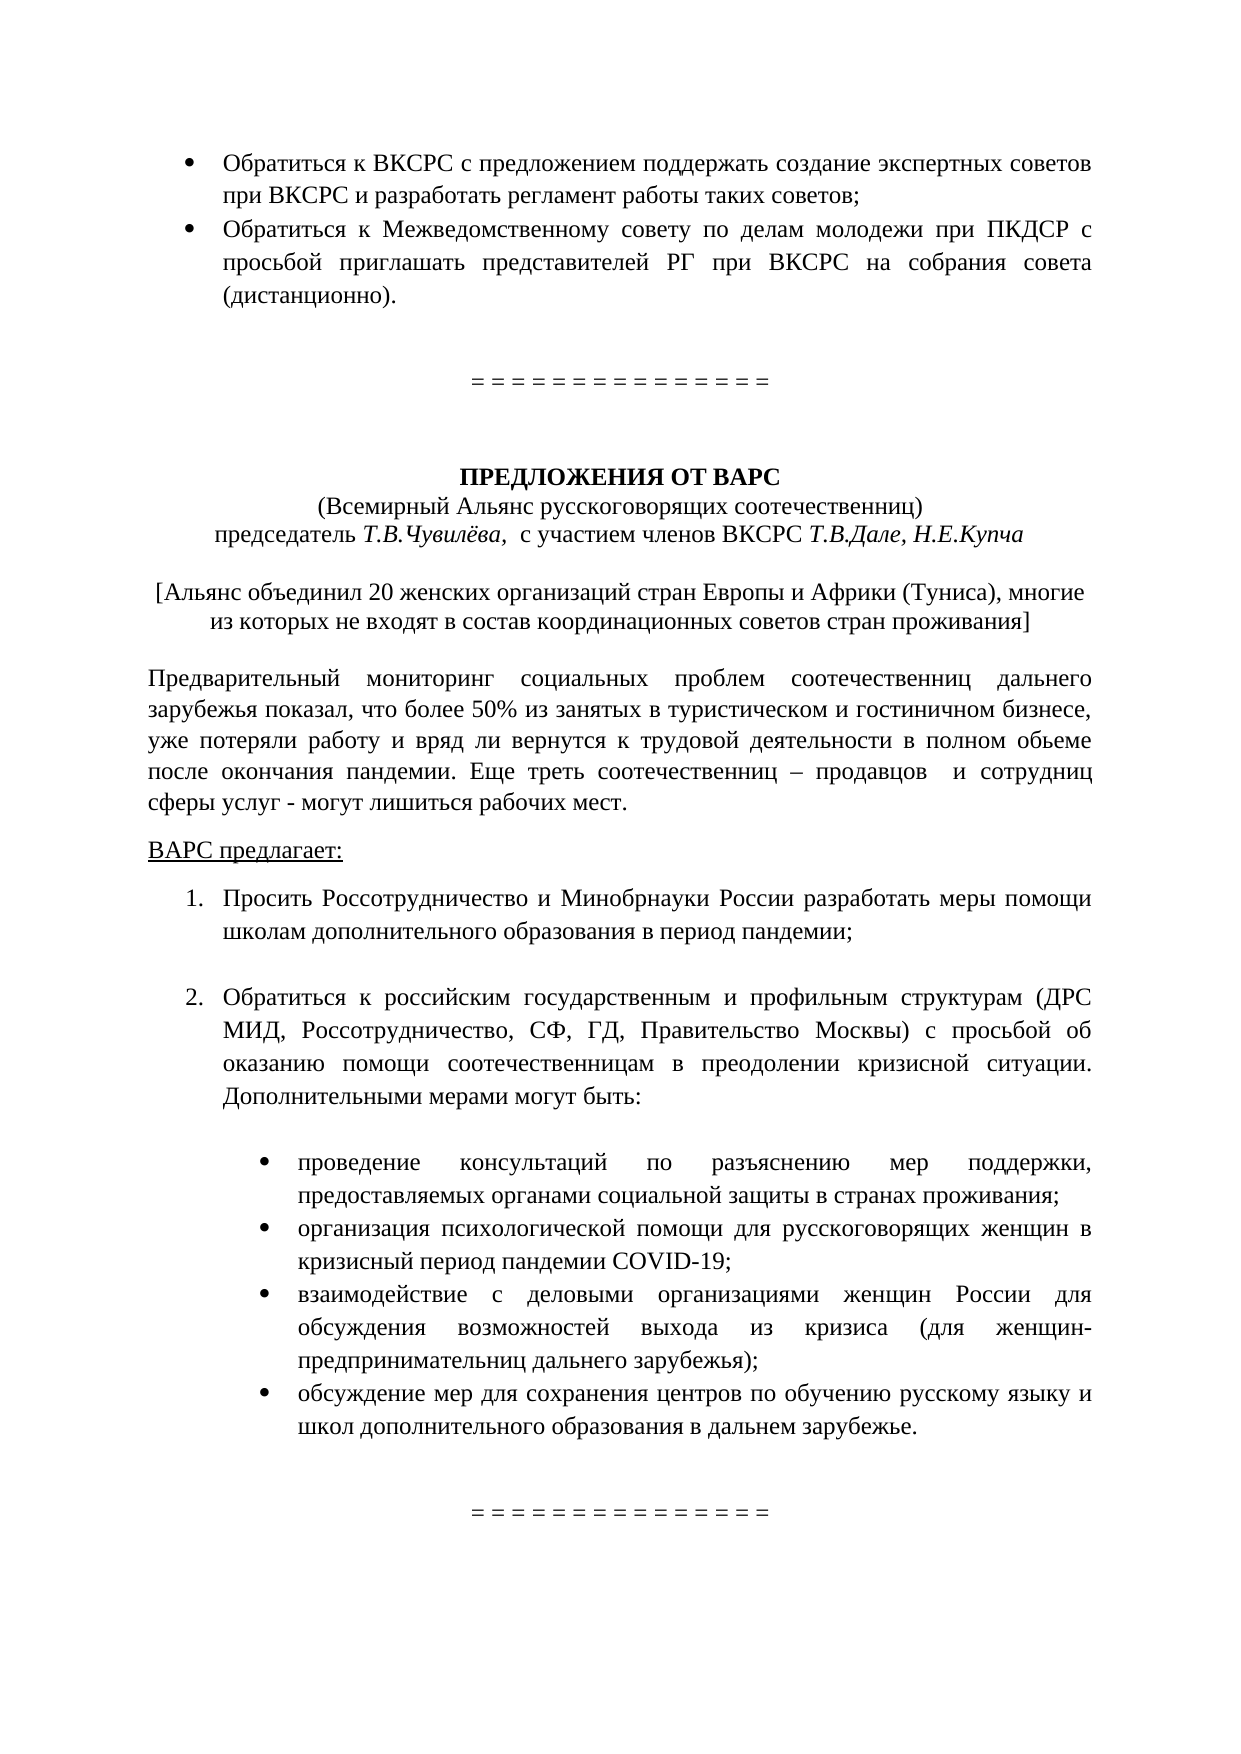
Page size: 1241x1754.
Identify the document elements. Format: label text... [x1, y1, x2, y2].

text ПРЕДЛОЖЕНИЯ ОТ ВАРС [148, 462, 1093, 491]
list Обратиться к Межведомственному совету по делам молодежи при ПКДСР с просьбой приглашать представителей РГ при ВКСРС на собрания совета (дистанционно). [185, 214, 1093, 308]
text = = = = = = = = = = = = = = = [148, 367, 1093, 395]
text = = = = = = = = = = = = = = = [148, 1498, 1093, 1527]
list взаимодействие с деловыми организациями женщин России для обсуждения возможностей выхода из кризиса (для женщин-предпринимательниц дальнего зарубежья); [260, 1279, 1093, 1374]
list Обратиться к российским государственным и профильным структурам (ДРС МИД, Россотрудничество, СФ, ГД, Правительство Москвы) с просьбой об оказанию помощи соотечественницам в преодолении кризисной ситуации. Дополнительными мерами могут быть: [185, 982, 1093, 1110]
list обсуждение мер для сохранения центров по обучению русскому языку и школ дополнительного образования в дальнем зарубежье. [260, 1378, 1093, 1440]
list организация психологической помощи для русскоговорящих женщин в кризисный период пандемии COVID-19; [260, 1213, 1093, 1275]
text ВАРС предлагает: [148, 835, 1093, 864]
list Обратиться к ВКСРС с предложением поддержать создание экспертных советов при ВКСРС и разработать регламент работы таких советов; [185, 148, 1093, 209]
text [Альянс объединил 20 женских организаций стран Европы и Африки (Туниса), многие из которых не входят в состав координационных советов стран проживания] [148, 548, 1093, 634]
list Просить Россотрудничество и Минобрнауки России разработать меры помощи школам дополнительного образования в период пандемии; [185, 883, 1093, 944]
list проведение консультаций по разъяснению мер поддержки, предоставляемых органами социальной защиты в странах проживания; [260, 1147, 1093, 1209]
text Предварительный мониторинг социальных проблем соотечественниц дальнего зарубежья показал, что более 50% из занятых в туристическом и гостиничном бизнесе, уже потеряли работу и вряд ли вернутся к трудовой деятельности в полном обьеме после окончания пандемии. Еще треть соотечественниц – продавцов и сотрудниц сферы услуг - могут лишиться рабочих мест. [148, 663, 1093, 816]
text председатель Т.В.Чувилёва, с участием членов ВКСРС Т.В.Дале, Н.Е.Купча [148, 519, 1093, 548]
text (Всемирный Альянс русскоговорящих соотечественниц) [148, 491, 1093, 519]
